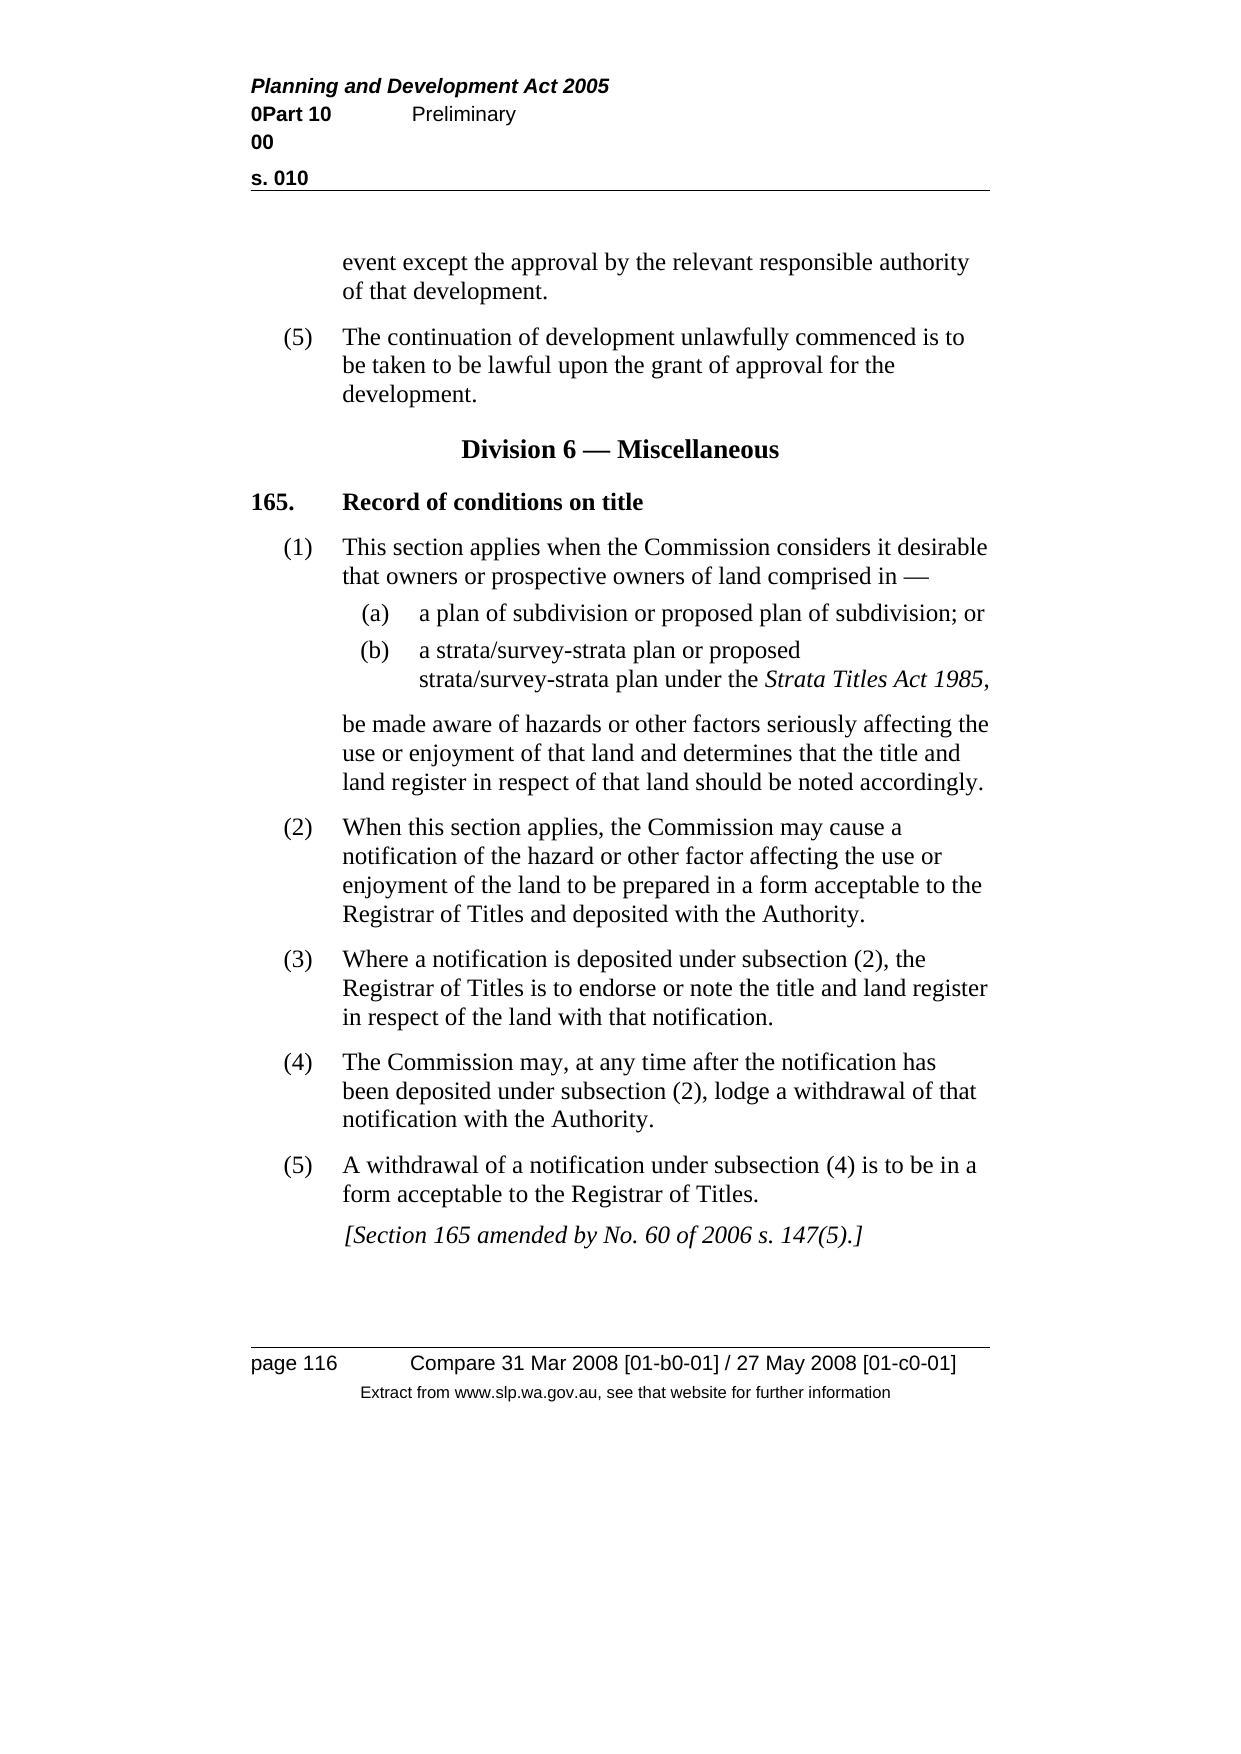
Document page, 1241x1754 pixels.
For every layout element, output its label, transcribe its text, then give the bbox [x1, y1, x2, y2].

text be made aware of hazards or other factors seriously affecting the use or enjoyment of that land and determines that the title and land register in respect of that land should be noted accordingly. [251, 709, 990, 796]
text (2) When this section applies, the Commission may cause a notification of the hazard or other factor affecting the use or enjoyment of the land to be prepared in a form acceptable to the Registrar of Titles and deposited with the Authority. [251, 812, 990, 927]
text (b) a strata/survey-strata plan or proposed strata/survey-strata plan under the Strata Titles Act 1985, [251, 635, 990, 693]
text (3) Where a notification is deposited under subsection (2), the Registrar of Titles is to endorse or note the title and land register in respect of the land with that notification. [251, 944, 990, 1030]
text (4) The Commission may, at any time after the notification has been deposited under subsection (2), lodge a withdrawal of that notification with the Authority. [251, 1047, 990, 1133]
text (1) This section applies when the Commission considers it desirable that owners or prospective owners of land comprised in — [251, 532, 990, 590]
text (5) The continuation of development unlawfully commenced is to be taken to be lawful upon the grant of approval for the development. [251, 322, 990, 408]
text [Section 165 amended by No. 60 of 2006 s. 147(5).] [251, 1220, 990, 1249]
subtitle 165. Record of conditions on title [251, 487, 990, 516]
text (a) a plan of subdivision or proposed plan of subdivision; or [251, 598, 990, 627]
subtitle Division 6 — Miscellaneous [251, 433, 990, 464]
text (5) A withdrawal of a notification under subsection (4) is to be in a form acceptable to the Registrar of Titles. [251, 1150, 990, 1207]
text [251, 247, 990, 305]
